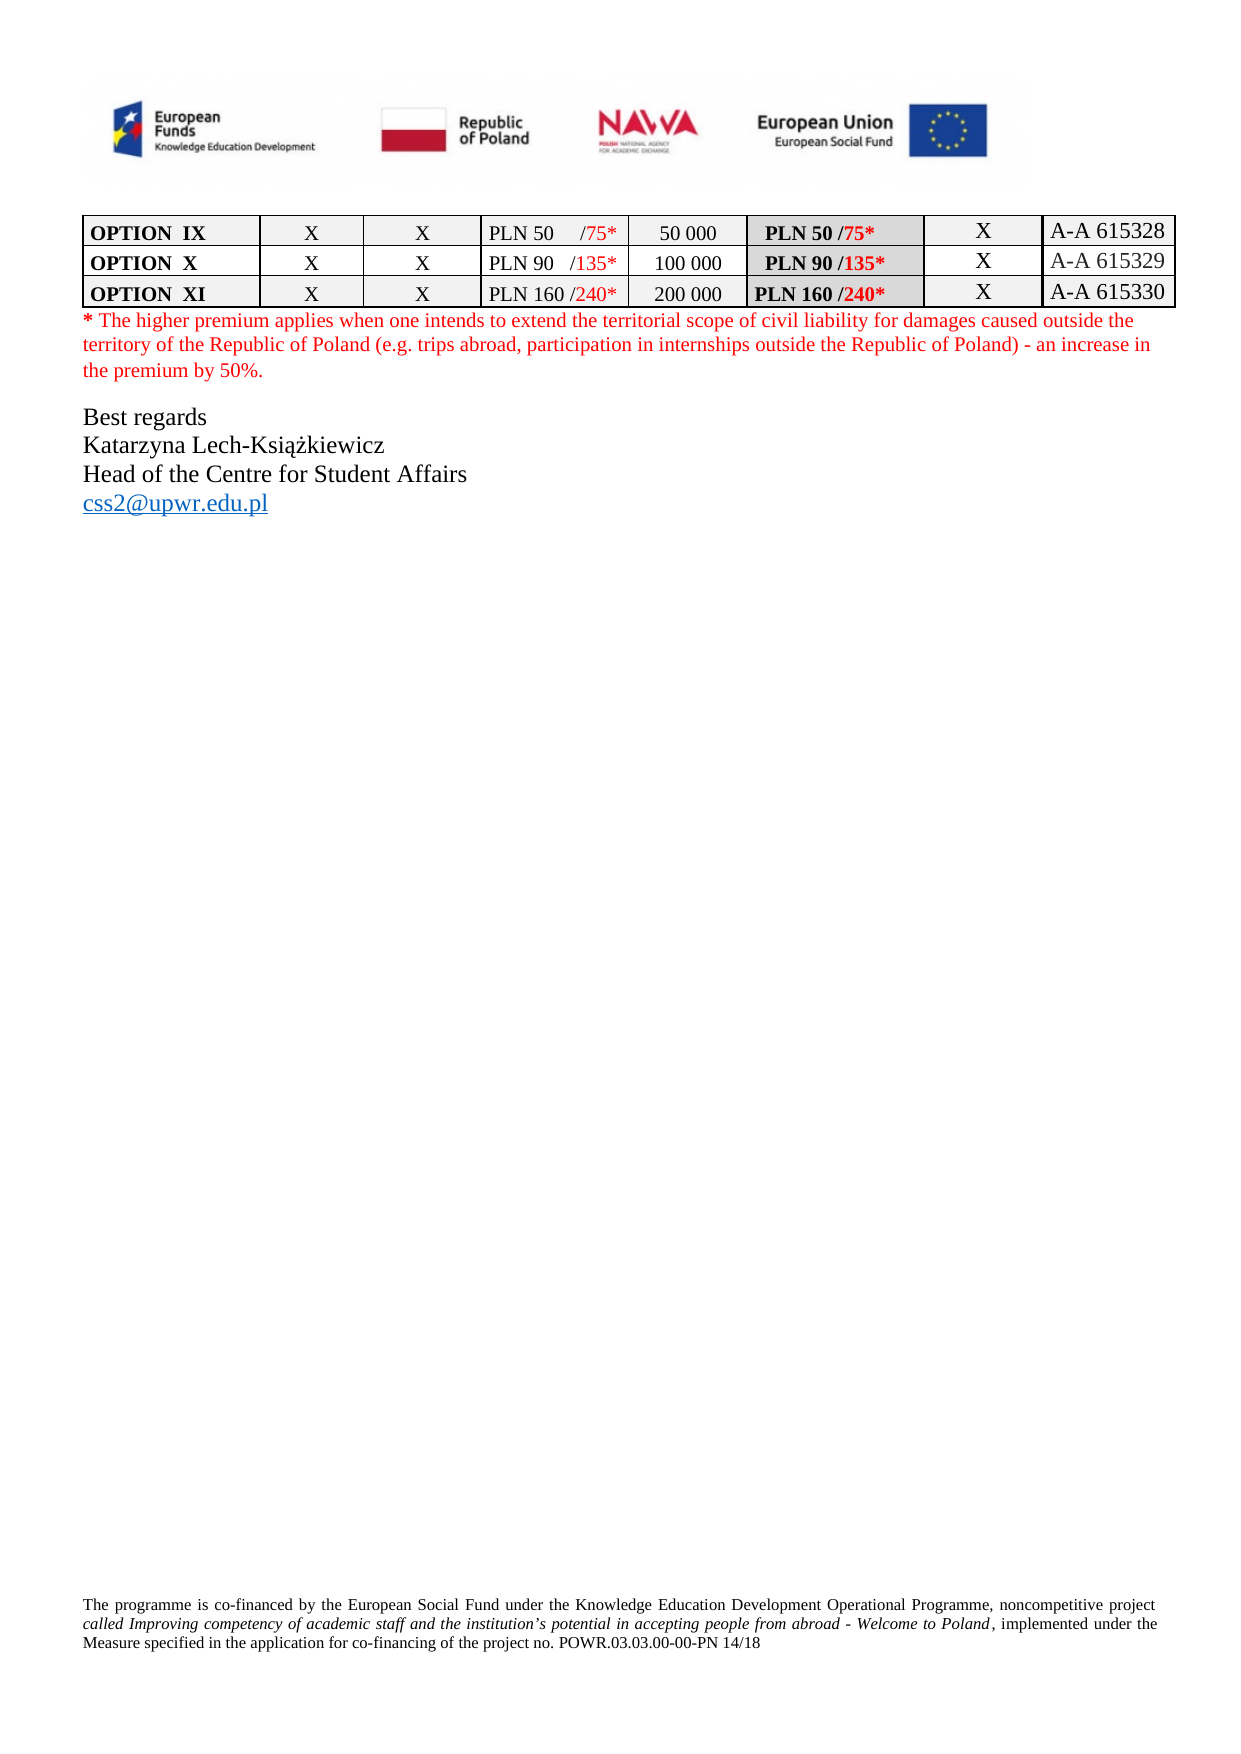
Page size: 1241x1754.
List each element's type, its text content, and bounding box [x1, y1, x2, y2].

text css2@upwr.edu.pl [83, 488, 1157, 517]
table_cell 200 000 [629, 276, 746, 306]
table_cell PLN 160 /240* [748, 276, 923, 306]
table_cell X [925, 246, 1041, 275]
table_cell X [261, 216, 363, 245]
table_cell PLN 90 /135* [748, 246, 923, 275]
table_cell 100 000 [629, 246, 746, 275]
table_cell PLN 50 /75* [482, 216, 628, 245]
table_cell PLN 50 /75* [748, 216, 923, 245]
table_cell PLN 90 /135* [482, 246, 628, 275]
table_cell 50 000 [629, 216, 746, 245]
table_cell X [364, 276, 480, 306]
table_cell X [364, 246, 480, 275]
table_cell X [261, 276, 363, 306]
table_cell X [364, 216, 480, 245]
table_cell OPTION X [84, 246, 259, 275]
text Best regards [83, 402, 1157, 431]
table_cell A-A 615330 [1044, 276, 1174, 306]
table_cell A-A 615328 [1044, 216, 1174, 245]
text * The higher premium applies when one intends to extend the territorial scope of civil liability for damages caused outside the territory of the Republic of Poland (e.g. trips abroad, participation in internships outside the Republic of Poland) - an increase in the premium by 50%. [83, 308, 1157, 383]
table_cell A-A 615329 [1044, 246, 1174, 275]
text Katarzyna Lech-Książkiewicz [83, 431, 1157, 459]
table_cell X [925, 276, 1041, 306]
table_cell OPTION XI [84, 276, 259, 306]
text Head of the Centre for Student Affairs [83, 459, 1157, 488]
table_cell OPTION IX [84, 216, 259, 245]
picture [82, 73, 1028, 187]
table_cell X [925, 216, 1041, 245]
table_cell PLN 160 /240* [482, 276, 628, 306]
table_cell X [261, 246, 363, 275]
